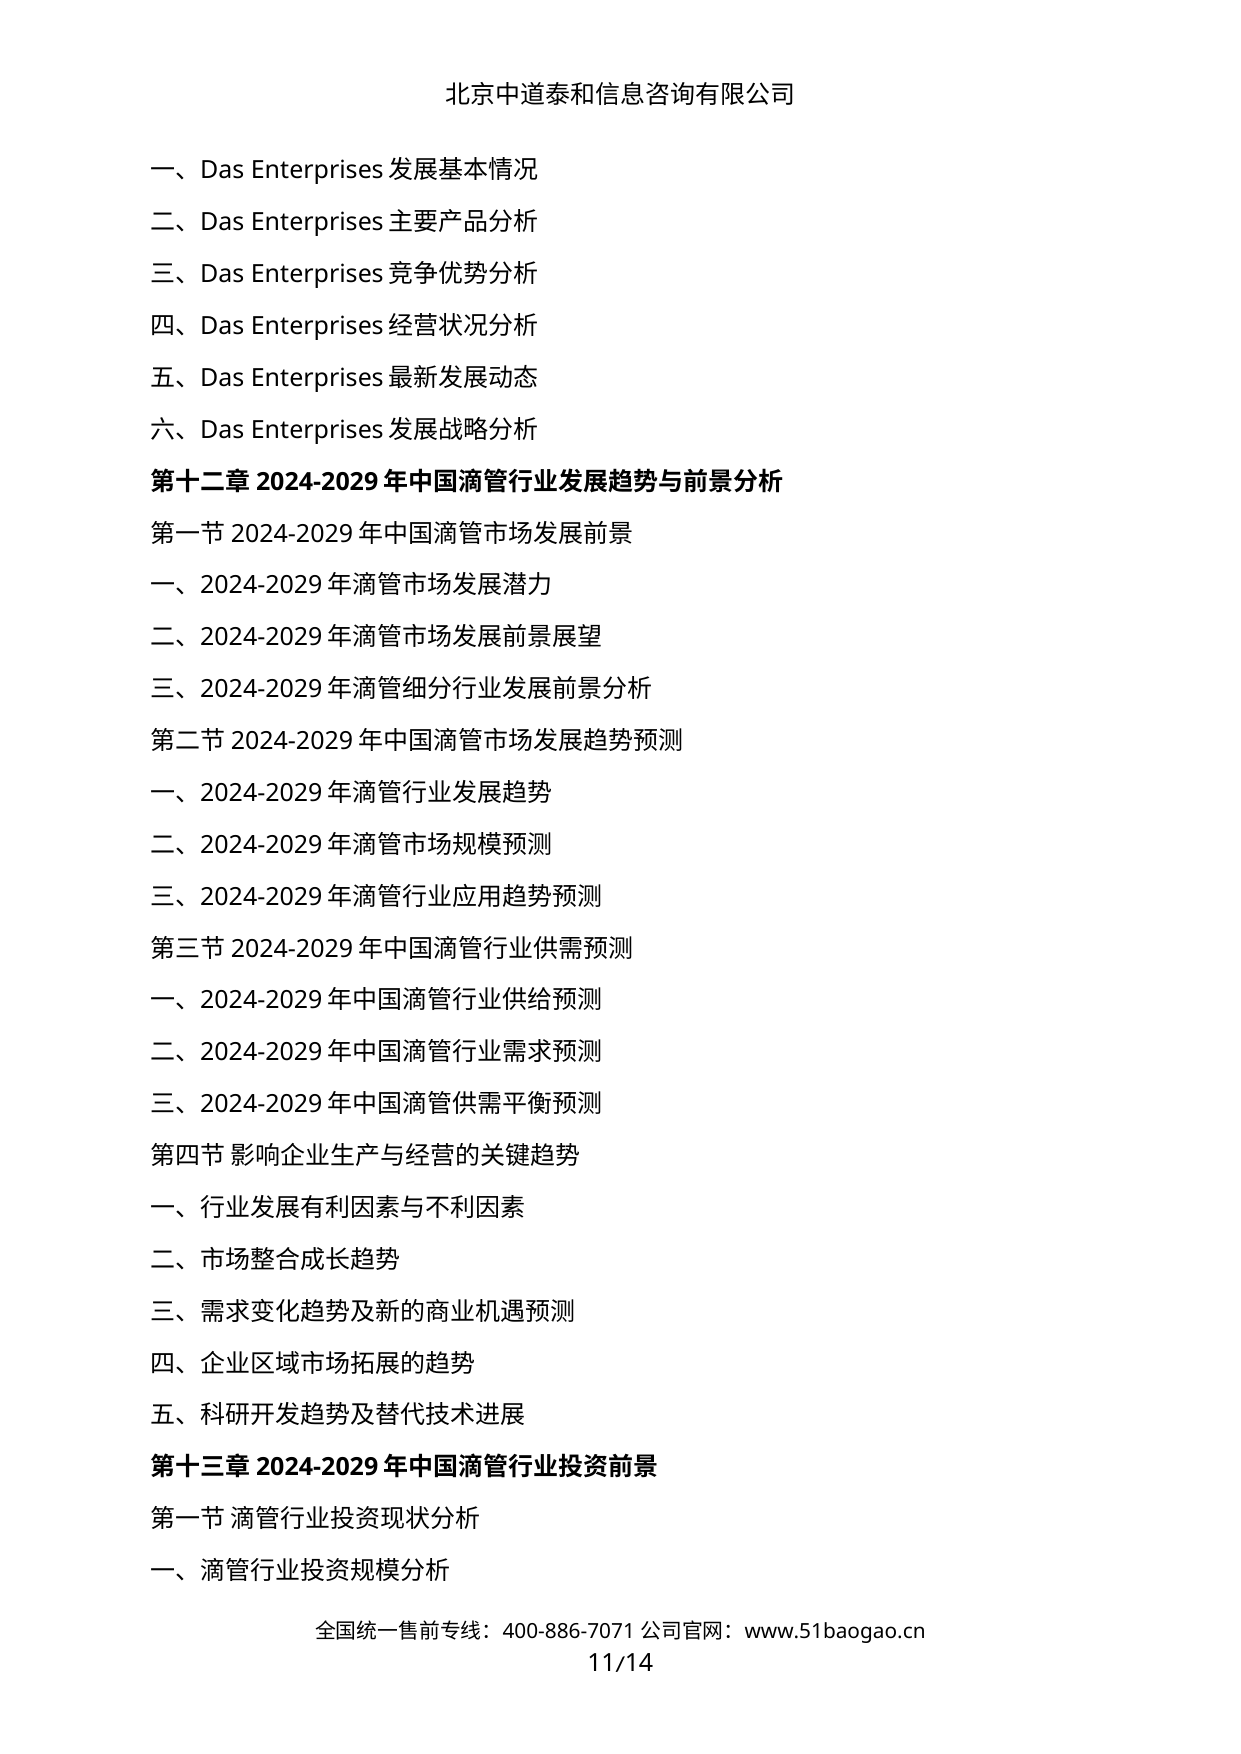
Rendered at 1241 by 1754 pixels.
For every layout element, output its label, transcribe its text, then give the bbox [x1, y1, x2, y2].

text 二、2024-2029年中国滴管行业需求预测 [150, 1032, 1090, 1068]
text 二、市场整合成长趋势 [150, 1239, 1090, 1276]
text 二、2024-2029年滴管市场规模预测 [150, 824, 1090, 861]
text 六、Das Enterprises发展战略分析 [150, 409, 1090, 446]
text 第二节 2024-2029年中国滴管市场发展趋势预测 [150, 721, 1090, 757]
text 三、2024-2029年中国滴管供需平衡预测 [150, 1084, 1090, 1120]
text 一、2024-2029年中国滴管行业供给预测 [150, 980, 1090, 1016]
text 一、2024-2029年滴管行业发展趋势 [150, 772, 1090, 809]
text 一、行业发展有利因素与不利因素 [150, 1187, 1090, 1224]
text 四、Das Enterprises经营状况分析 [150, 306, 1090, 342]
text 三、Das Enterprises竞争优势分析 [150, 254, 1090, 290]
text 第一节 2024-2029年中国滴管市场发展前景 [150, 513, 1090, 549]
text 二、2024-2029年滴管市场发展前景展望 [150, 617, 1090, 653]
text 五、科研开发趋势及替代技术进展 [150, 1395, 1090, 1431]
text 三、2024-2029年滴管行业应用趋势预测 [150, 876, 1090, 912]
text 第一节 滴管行业投资现状分析 [150, 1499, 1090, 1535]
text 一、滴管行业投资规模分析 [150, 1551, 1090, 1587]
text 五、Das Enterprises最新发展动态 [150, 357, 1090, 394]
text 第四节 影响企业生产与经营的关键趋势 [150, 1136, 1090, 1172]
text 第十二章 2024-2029年中国滴管行业发展趋势与前景分析 [150, 461, 1090, 497]
text 一、2024-2029年滴管市场发展潜力 [150, 565, 1090, 601]
text 第十三章 2024-2029年中国滴管行业投资前景 [150, 1447, 1090, 1483]
text 第三节 2024-2029年中国滴管行业供需预测 [150, 928, 1090, 964]
text 四、企业区域市场拓展的趋势 [150, 1343, 1090, 1379]
text 二、Das Enterprises主要产品分析 [150, 202, 1090, 238]
text 一、Das Enterprises发展基本情况 [150, 150, 1090, 186]
text 三、需求变化趋势及新的商业机遇预测 [150, 1291, 1090, 1327]
text 三、2024-2029年滴管细分行业发展前景分析 [150, 669, 1090, 705]
